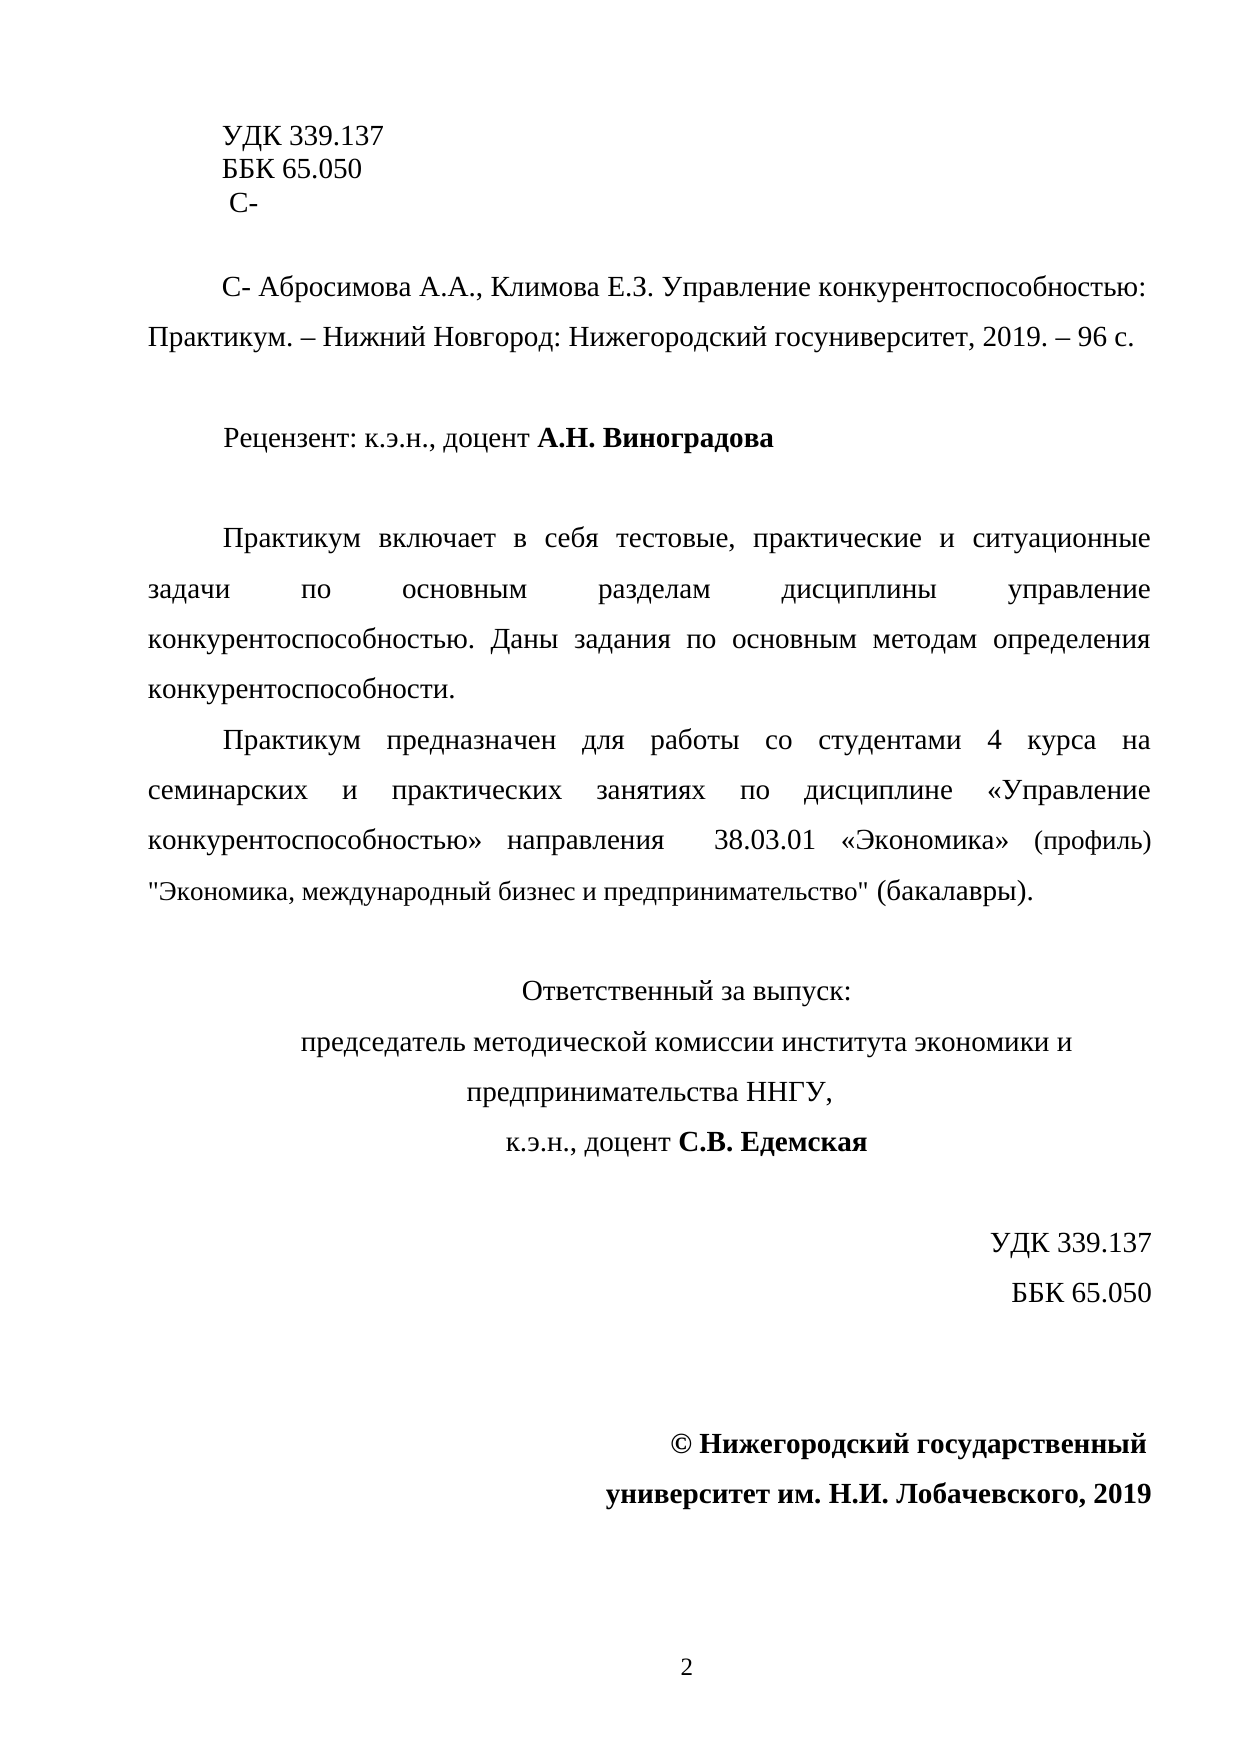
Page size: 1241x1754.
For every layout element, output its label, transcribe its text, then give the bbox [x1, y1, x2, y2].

text Практикум включает в себя тестовые, практические и ситуационные задачи по основным разделам дисциплины управление конкурентоспособностью. Даны задания по основным методам определения конкурентоспособности. [148, 521, 1152, 705]
text Ответственный за выпуск: [148, 973, 1152, 1007]
text председатель методической комиссии института экономики и предпринимательства ННГУ, [148, 1024, 1152, 1108]
text университет им. Н.И. Лобачевского, 2019 [148, 1477, 1152, 1510]
subtitle C- [148, 185, 1152, 219]
text Практикум предназначен для работы со студентами 4 курса на семинарских и практических занятиях по дисциплине «Управление конкурентоспособностью» направления 38.03.01 «Экономика» (профиль) "Экономика, международный бизнес и предпринимательство" (бакалавры). [148, 722, 1152, 906]
text © Нижегородский государственный [473, 1426, 1147, 1460]
text C- Абросимова А.А., Климова Е.З. Управление конкурентоспособностью: Практикум. – Нижний Новгород: Нижегородский госуниверситет, 2019. – 96 с. [148, 269, 1147, 353]
text к.э.н., доцент С.В. Едемская [148, 1124, 1152, 1158]
text ББК 65.050 [266, 1275, 1152, 1309]
text ББК 65.050 [148, 152, 1152, 185]
text Рецензент: к.э.н., доцент А.Н. Виноградова [148, 420, 1152, 453]
text УДК 339.137 [148, 118, 1152, 152]
text УДК 339.137 [266, 1225, 1152, 1258]
